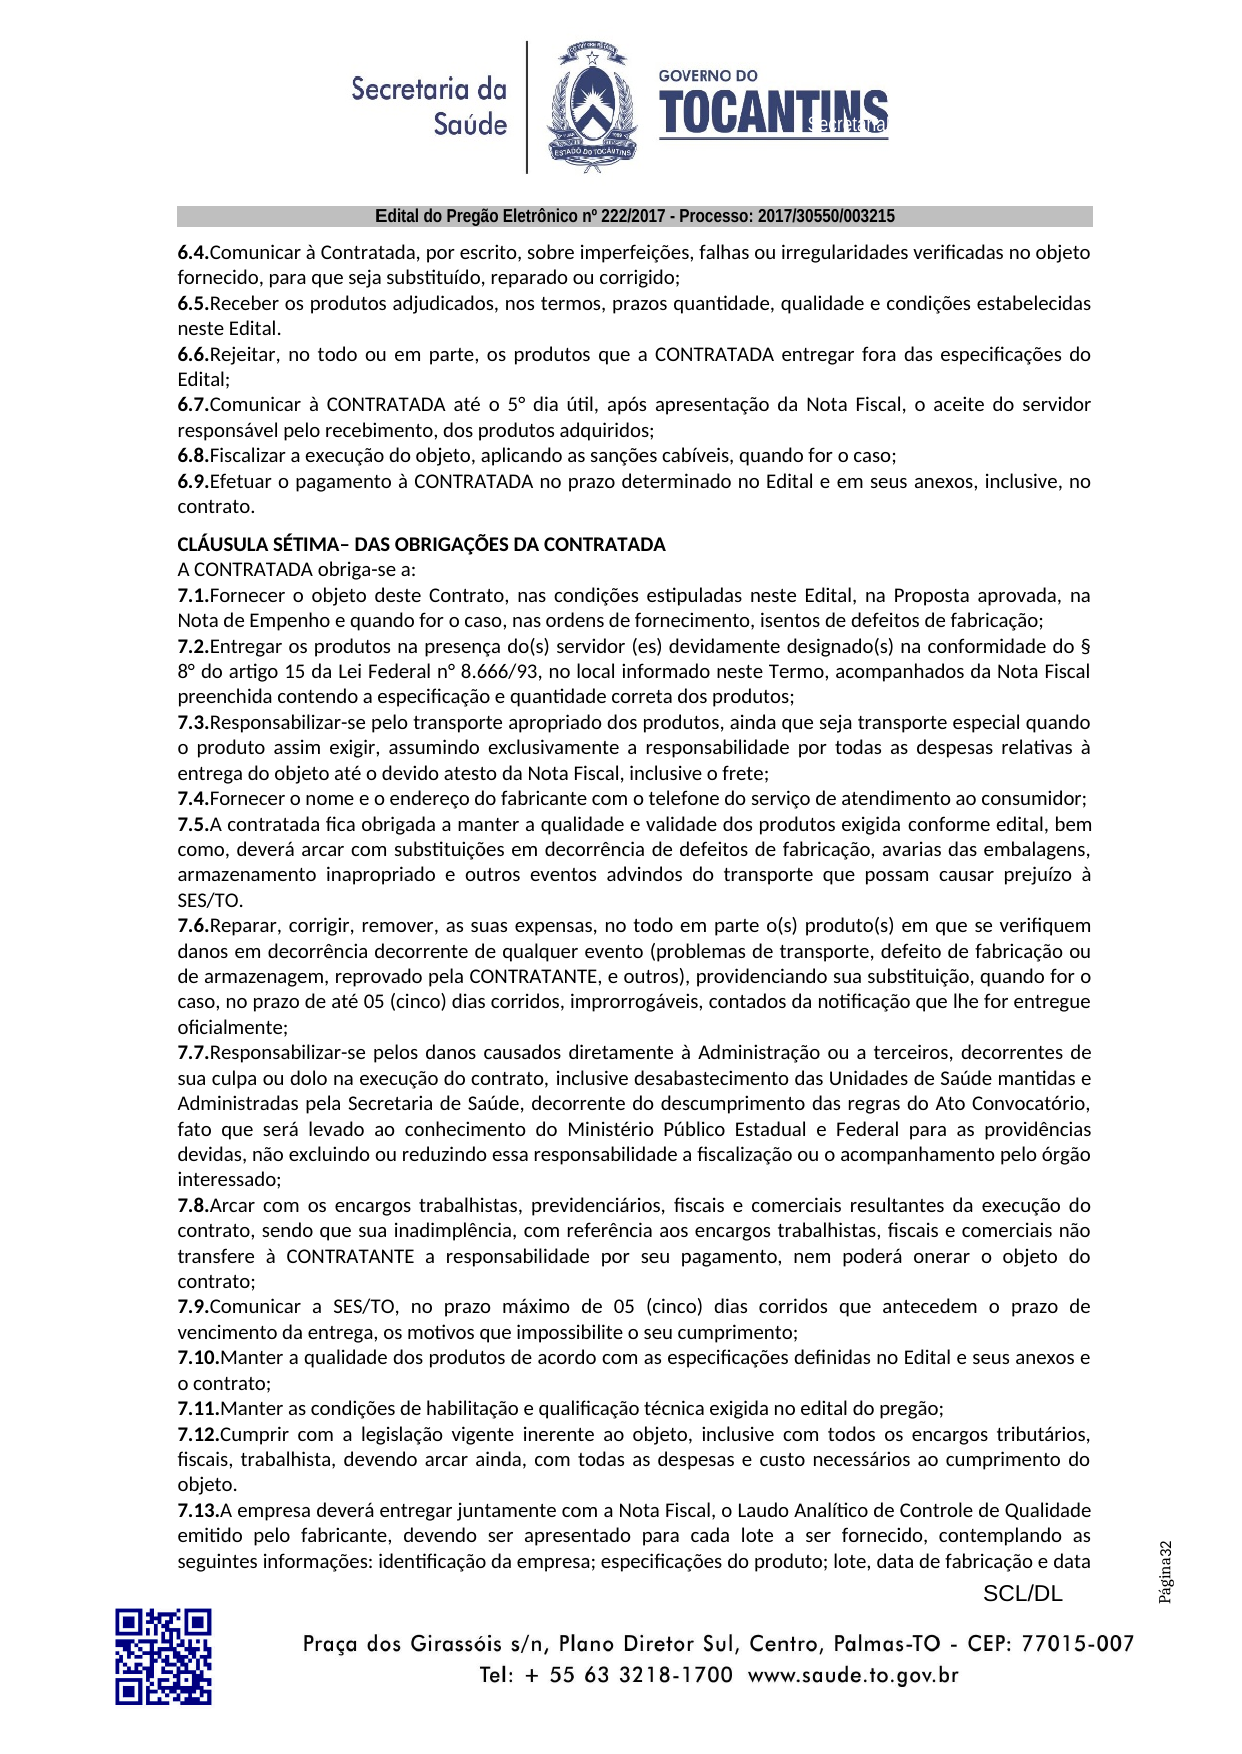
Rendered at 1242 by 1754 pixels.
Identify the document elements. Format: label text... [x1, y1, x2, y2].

text 7.10.Manter a qualidade dos produtos de acordo com as especificações definidas no Edital e seus anexos e o contrato; [177, 1344, 1093, 1395]
text 6.8.Fiscalizar a execução do objeto, aplicando as sanções cabíveis, quando for o caso; [177, 442, 1093, 468]
text CLÁUSULA SÉTIMA– DAS OBRIGAÇÕES DA CONTRATADA [177, 531, 1093, 557]
text 7.2.Entregar os produtos na presença do(s) servidor (es) devidamente designado(s) na conformidade do § 8° do artigo 15 da Lei Federal n° 8.666/93, no local informado neste Termo, acompanhados da Nota Fiscal preenchida contendo a especificação e quantidade correta dos produtos; [177, 633, 1093, 709]
text 7.11.Manter as condições de habilitação e qualificação técnica exigida no edital do pregão; [177, 1395, 1093, 1421]
text 7.4.Fornecer o nome e o endereço do fabricante com o telefone do serviço de atendimento ao consumidor; [177, 785, 1093, 811]
picture [0, 0, 1154, 189]
text 7.3.Responsabilizar-se pelo transporte apropriado dos produtos, ainda que seja transporte especial quando o produto assim exigir, assumindo exclusivamente a responsabilidade por todas as despesas relativas à entrega do objeto até o devido atesto da Nota Fiscal, inclusive o frete; [177, 709, 1093, 785]
text 7.5.A contratada fica obrigada a manter a qualidade e validade dos produtos exigida conforme edital, bem como, deverá arcar com substituições em decorrência de defeitos de fabricação, avarias das embalagens, armazenamento inapropriado e outros eventos advindos do transporte que possam causar prejuízo à SES/TO. [177, 811, 1093, 912]
text 6.7.Comunicar à CONTRATADA até o 5° dia útil, após apresentação da Nota Fiscal, o aceite do servidor responsável pelo recebimento, dos produtos adquiridos; [177, 392, 1093, 442]
text 7.9.Comunicar a SES/TO, no prazo máximo de 05 (cinco) dias corridos que antecedem o prazo de vencimento da entrega, os motivos que impossibilite o seu cumprimento; [177, 1294, 1093, 1344]
text 6.9.Efetuar o pagamento à CONTRATADA no prazo determinado no Edital e em seus anexos, inclusive, no contrato. [177, 468, 1093, 519]
text 7.7.Responsabilizar-se pelos danos causados diretamente à Administração ou a terceiros, decorrentes de sua culpa ou dolo na execução do contrato, inclusive desabastecimento das Unidades de Saúde mantidas e Administradas pela Secretaria de Saúde, decorrente do descumprimento das regras do Ato Convocatório, fato que será levado ao conhecimento do Ministério Público Estadual e Federal para as providências devidas, não excluindo ou reduzindo essa responsabilidade a fiscalização ou o acompanhamento pelo órgão interessado; [177, 1039, 1093, 1192]
picture [111, 1604, 1134, 1709]
text 6.6.Rejeitar, no todo ou em parte, os produtos que a CONTRATADA entregar fora das especificações do Edital; [177, 341, 1093, 392]
text 7.1.Fornecer o objeto deste Contrato, nas condições estipuladas neste Edital, na Proposta aprovada, na Nota de Empenho e quando for o caso, nas ordens de fornecimento, isentos de defeitos de fabricação; [177, 582, 1093, 633]
text 7.12.Cumprir com a legislação vigente inerente ao objeto, inclusive com todos os encargos tributários, fiscais, trabalhista, devendo arcar ainda, com todas as despesas e custo necessários ao cumprimento do objeto. [177, 1421, 1093, 1497]
text 6.4.Comunicar à Contratada, por escrito, sobre imperfeições, falhas ou irregularidades verificadas no objeto fornecido, para que seja substituído, reparado ou corrigido; [177, 239, 1093, 290]
text 7.6.Reparar, corrigir, remover, as suas expensas, no todo em parte o(s) produto(s) em que se verifiquem danos em decorrência decorrente de qualquer evento (problemas de transporte, defeito de fabricação ou de armazenagem, reprovado pela CONTRATANTE, e outros), providenciando sua substituição, quando for o caso, no prazo de até 05 (cinco) dias corridos, improrrogáveis, contados da notificação que lhe for entregue oficialmente; [177, 912, 1093, 1039]
text 7.8.Arcar com os encargos trabalhistas, previdenciários, fiscais e comerciais resultantes da execução do contrato, sendo que sua inadimplência, com referência aos encargos trabalhistas, fiscais e comerciais não transfere à CONTRATANTE a responsabilidade por seu pagamento, nem poderá onerar o objeto do contrato; [177, 1192, 1093, 1294]
text 6.5.Receber os produtos adjudicados, nos termos, prazos quantidade, qualidade e condições estabelecidas neste Edital. [177, 290, 1093, 341]
text A CONTRATADA obriga-se a: [177, 557, 1093, 582]
